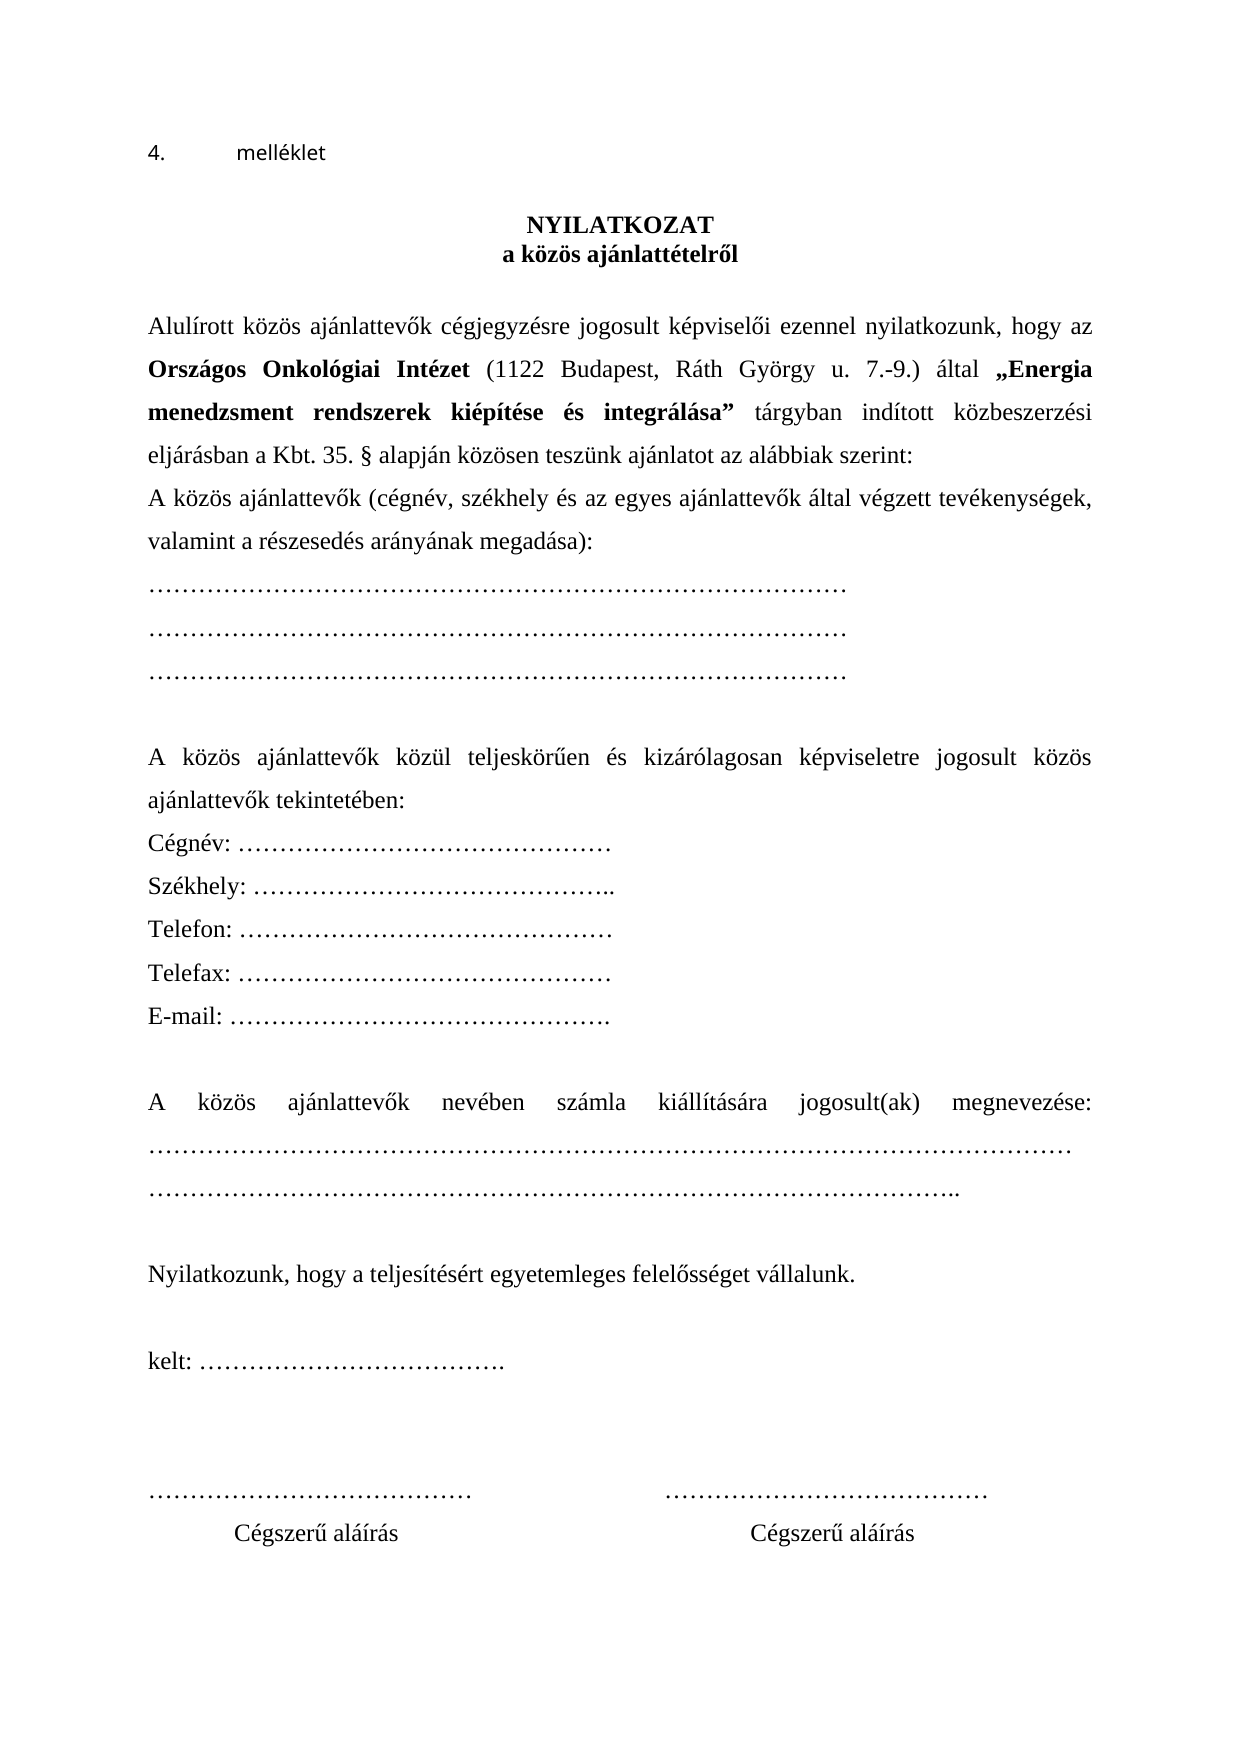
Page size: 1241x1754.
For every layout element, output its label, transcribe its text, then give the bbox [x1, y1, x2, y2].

text A közös ajánlattevők közül teljeskörűen és kizárólagosan képviseletre jogosult közös ajánlattevők tekintetében: [148, 742, 1093, 814]
text Alulírott közös ajánlattevők cégjegyzésre jogosult képviselői ezennel nyilatkozunk, hogy az Országos Onkológiai Intézet (1122 Budapest, Ráth György u. 7.-9.) által „Energia menedzsment rendszerek kiépítése és integrálása” tárgyban indított közbeszerzési eljárásban a Kbt. 35. § alapján közösen teszünk ajánlatot az alábbiak szerint: [148, 311, 1093, 469]
text ………………………………………………………………………… [148, 569, 1093, 598]
text E-mail: ………………………………………. [148, 1001, 1093, 1029]
text ………………………………………………………………………… [148, 613, 1093, 641]
text Székhely: …………………………………….. [148, 871, 1093, 900]
text ………………………………… ………………………………… [148, 1475, 1093, 1504]
text Cégnév: ……………………………………… [148, 828, 1093, 857]
text Telefon: ……………………………………… [148, 914, 1093, 943]
list melléklet [148, 138, 1093, 167]
text A közös ajánlattevők (cégnév, székhely és az egyes ajánlattevők által végzett tevékenységek, valamint a részesedés arányának megadása): [148, 483, 1093, 555]
text A közös ajánlattevők nevében számla kiállítására jogosult(ak) megnevezése:……………………………………………………………………………………………………………………………………………………………………………………….. [148, 1087, 1093, 1202]
text ………………………………………………………………………… [148, 656, 1093, 684]
text Telefax: ……………………………………… [148, 958, 1093, 986]
text a közös ajánlattételről [148, 239, 1093, 268]
text kelt: ………………………………. [148, 1346, 1093, 1374]
text NYILATKOZAT [148, 210, 1093, 239]
text Nyilatkozunk, hogy a teljesítésért egyetemleges felelősséget vállalunk. [148, 1259, 1093, 1288]
text Cégszerű aláírás Cégszerű aláírás [148, 1518, 1093, 1547]
